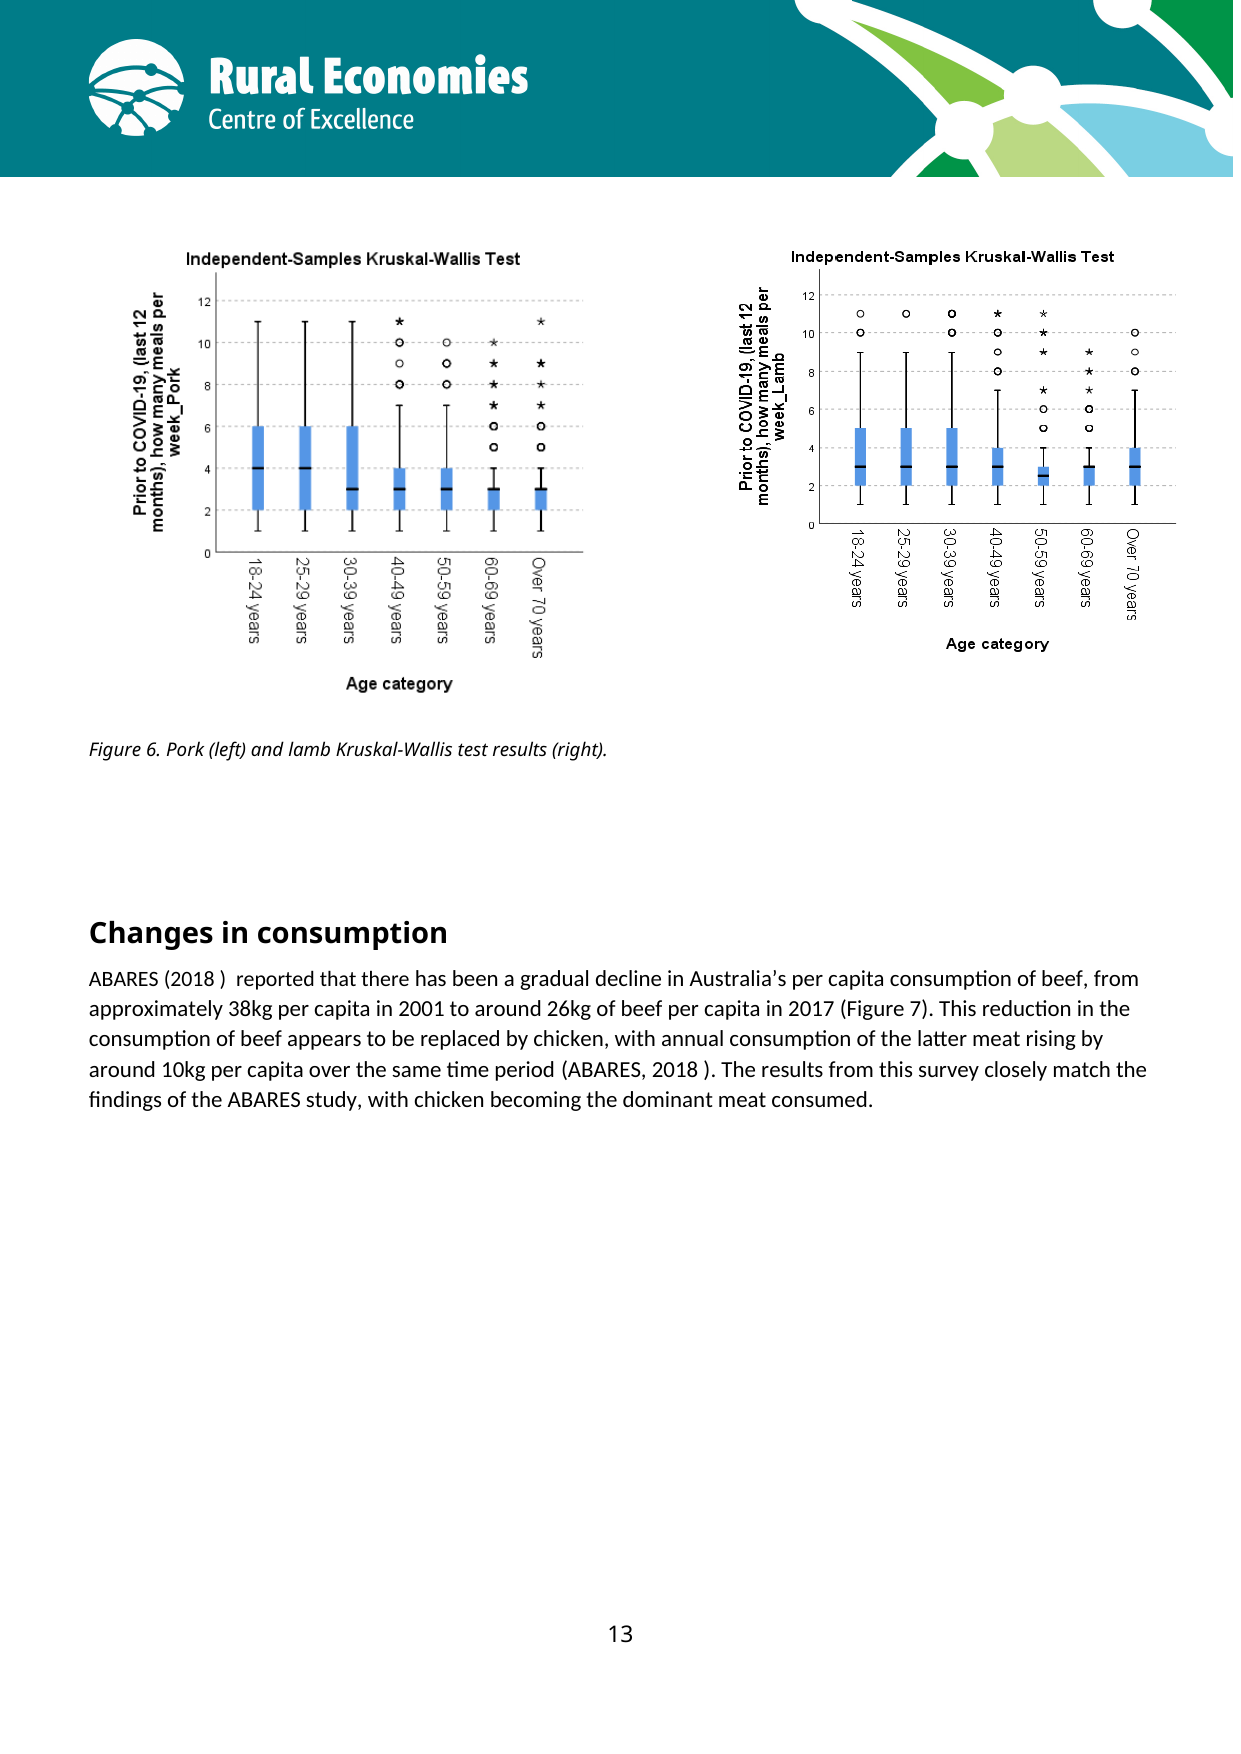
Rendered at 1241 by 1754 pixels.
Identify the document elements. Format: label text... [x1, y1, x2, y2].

picture [696, 209, 1211, 692]
picture [88, 206, 619, 737]
text ABARES (2018 ) reported that there has been a gradual decline in Australia’s per capita consumption of beef, from approximately 38kg per capita in 2001 to around 26kg of beef per capita in 2017 (Figure 7). This reduction in the consumption of beef appears to be replaced by chicken, with annual consumption of the latter meat rising by around 10kg per capita over the same time period (ABARES, 2018 ). The results from this survey closely match the findings of the ABARES study, with chicken becoming the dominant meat consumed. [89, 964, 1152, 1113]
picture [0, 0, 1233, 177]
subtitle Changes in consumption [89, 912, 1152, 952]
text Figure 6. Pork (left) and lamb Kruskal-Wallis test results (right). [89, 736, 1152, 762]
